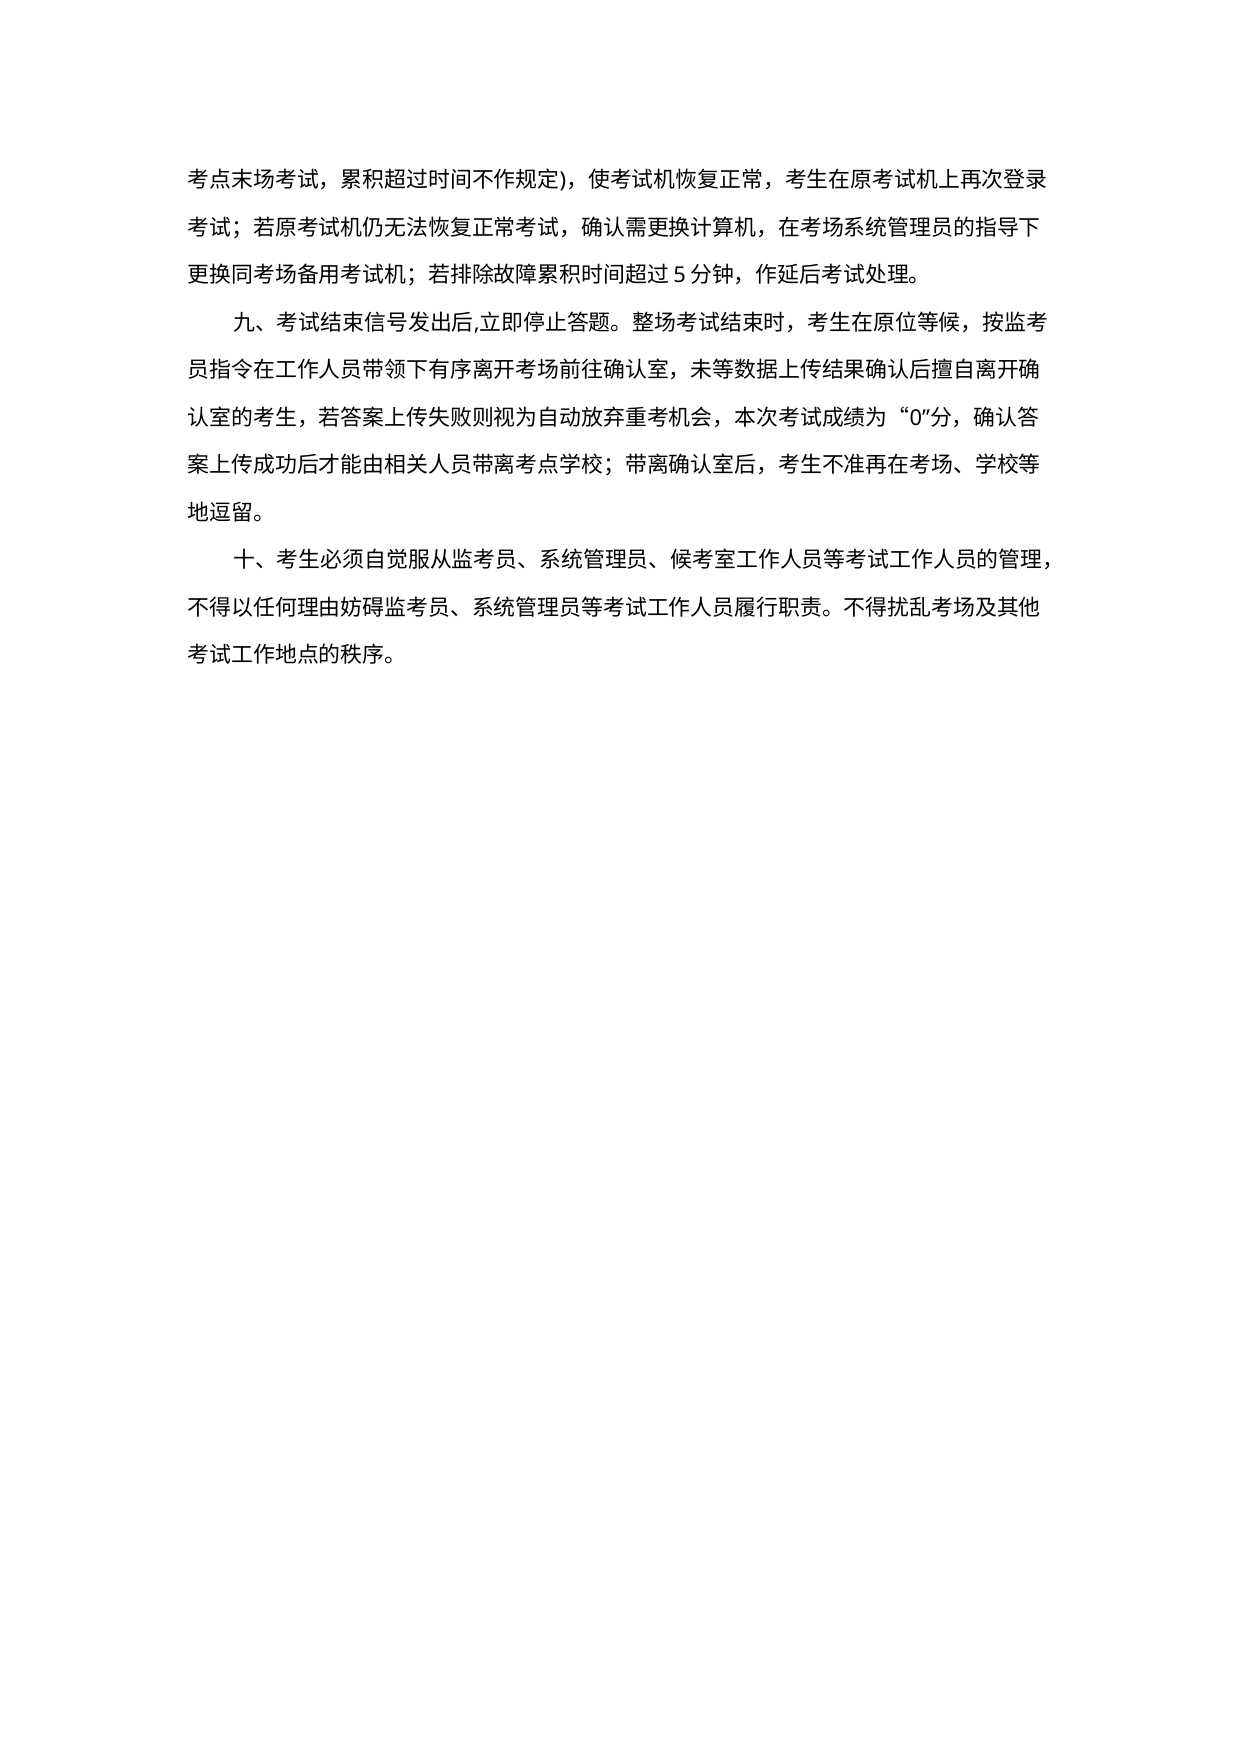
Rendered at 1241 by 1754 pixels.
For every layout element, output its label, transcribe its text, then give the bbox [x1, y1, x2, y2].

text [187, 162, 1053, 289]
text 十、考生必须自觉服从监考员、系统管理员、候考室工作人员等考试工作人员的管理，不得以任何理由妨碍监考员、系统管理员等考试工作人员履行职责。不得扰乱考场及其他考试工作地点的秩序。 [187, 542, 1053, 669]
text 九、考试结束信号发出后,立即停止答题。整场考试结束时，考生在原位等候，按监考员指令在工作人员带领下有序离开考场前往确认室，未等数据上传结果确认后擅自离开确认室的考生，若答案上传失败则视为自动放弃重考机会，本次考试成绩为“0”分，确认答案上传成功后才能由相关人员带离考点学校；带离确认室后，考生不准再在考场、学校等地逗留。 [187, 305, 1053, 527]
